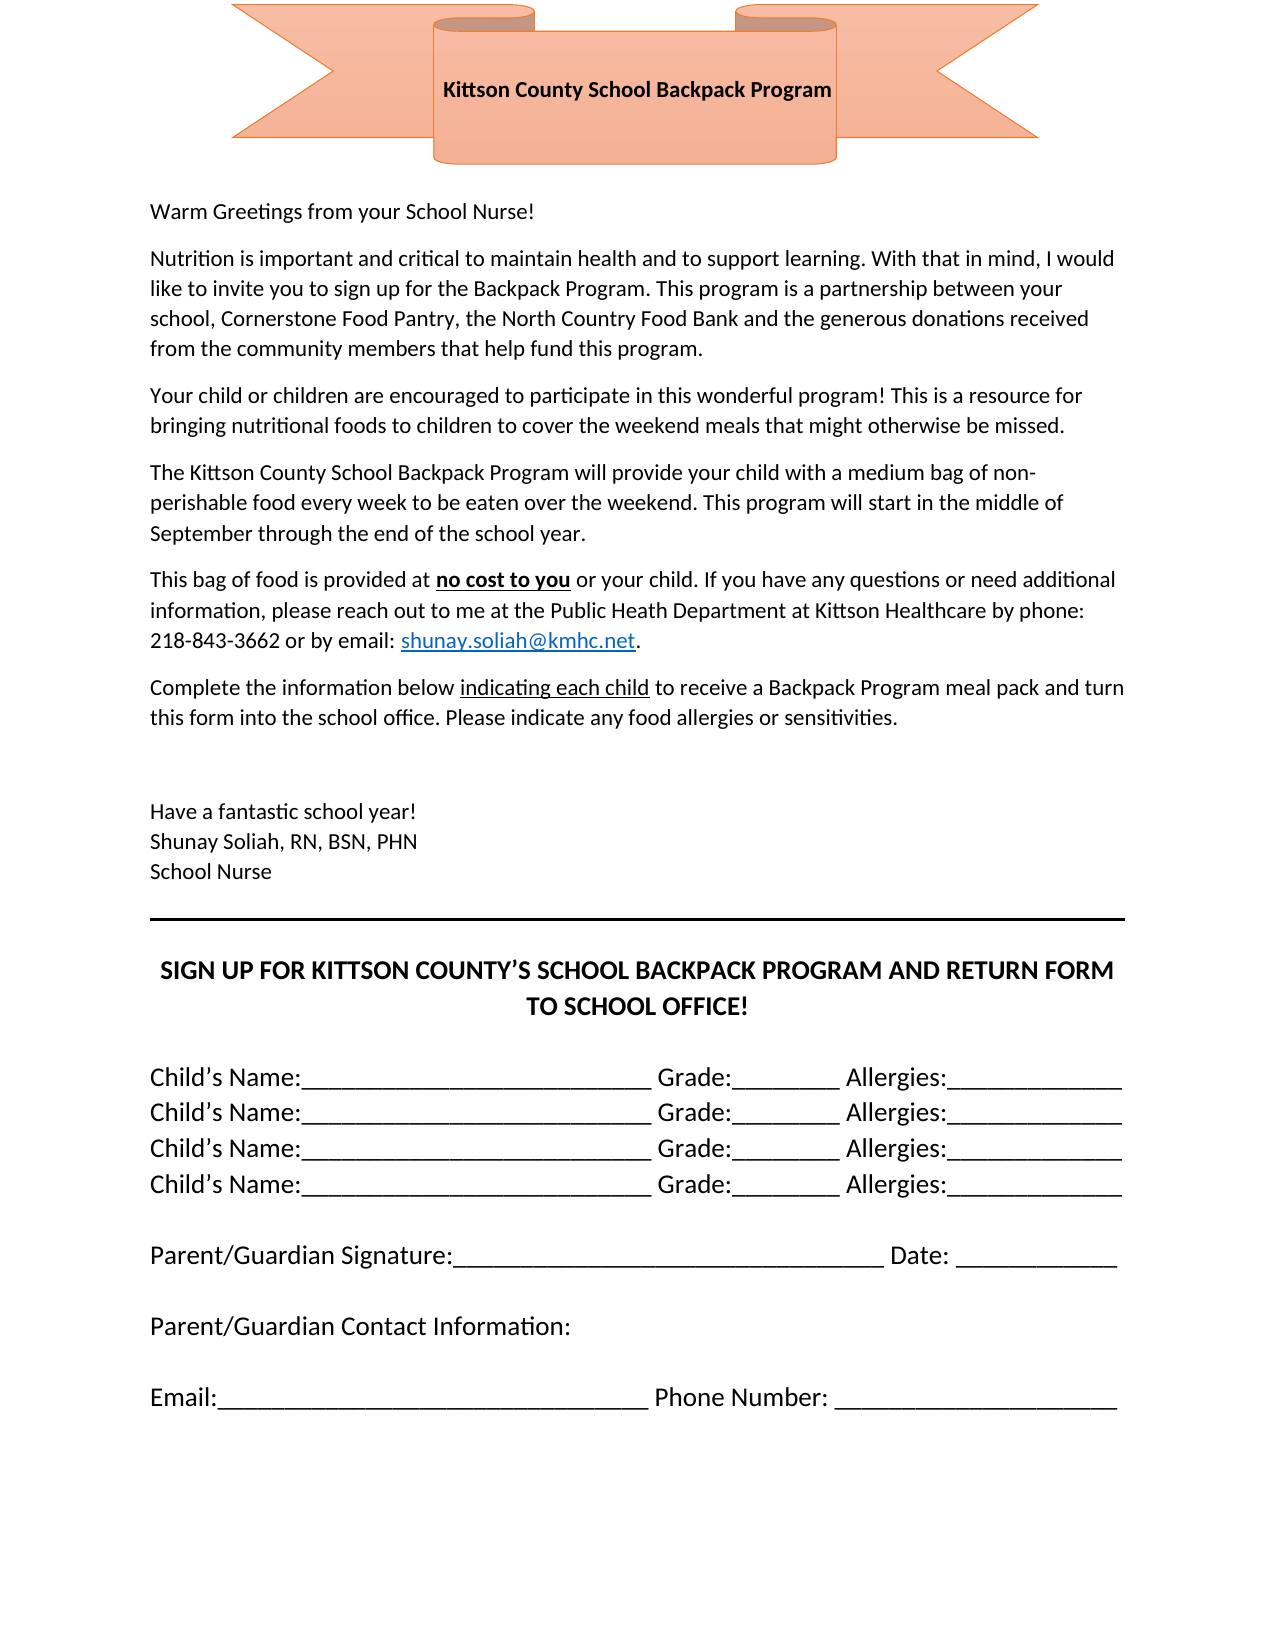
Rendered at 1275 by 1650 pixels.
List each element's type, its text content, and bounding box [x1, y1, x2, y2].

text Parent/Guardian Signature:________________________________ Date: ____________ [150, 1238, 1125, 1271]
text Complete the information below indicating each child to receive a Backpack Program meal pack and turn this form into the school office. Please indicate any food allergies or sensitivities. [150, 673, 1125, 731]
text This bag of food is provided at no cost to you or your child. If you have any questions or need additional information, please reach out to me at the Public Heath Department at Kittson Healthcare by phone: 218-843-3662 or by email: shunay.soliah@kmhc.net. [150, 566, 1125, 654]
text Parent/Guardian Contact Information: [150, 1309, 1125, 1342]
text Child’s Name:__________________________ Grade:________ Allergies:_____________ [150, 1060, 1125, 1093]
text The Kittson County School Backpack Program will provide your child with a medium bag of non-perishable food every week to be eaten over the weekend. This program will start in the middle of September through the end of the school year. [150, 458, 1125, 547]
text Child’s Name:__________________________ Grade:________ Allergies:_____________ [150, 1167, 1125, 1200]
text Warm Greetings from your School Nurse! [150, 197, 1125, 225]
text Child’s Name:__________________________ Grade:________ Allergies:_____________ [150, 1131, 1125, 1164]
text Your child or children are encouraged to participate in this wonderful program! This is a resource for bringing nutritional foods to children to cover the weekend meals that might otherwise be missed. [150, 381, 1125, 439]
text Have a fantastic school year! [150, 797, 1125, 825]
text Shunay Soliah, RN, BSN, PHN [150, 827, 1125, 855]
text Nutrition is important and critical to maintain health and to support learning. With that in mind, I would like to invite you to sign up for the Backpack Program. This program is a partnership between your school, Cornerstone Food Pantry, the North Country Food Bank and the generous donations received from the community members that help fund this program. [150, 244, 1125, 362]
text SIGN UP FOR KITTSON COUNTY’S SCHOOL BACKPACK PROGRAM AND RETURN FORM TO SCHOOL OFFICE! [150, 953, 1125, 1022]
text School Nurse [150, 857, 1125, 885]
text Email:________________________________ Phone Number: _____________________ [150, 1381, 1125, 1414]
text Child’s Name:__________________________ Grade:________ Allergies:_____________ [150, 1096, 1125, 1129]
